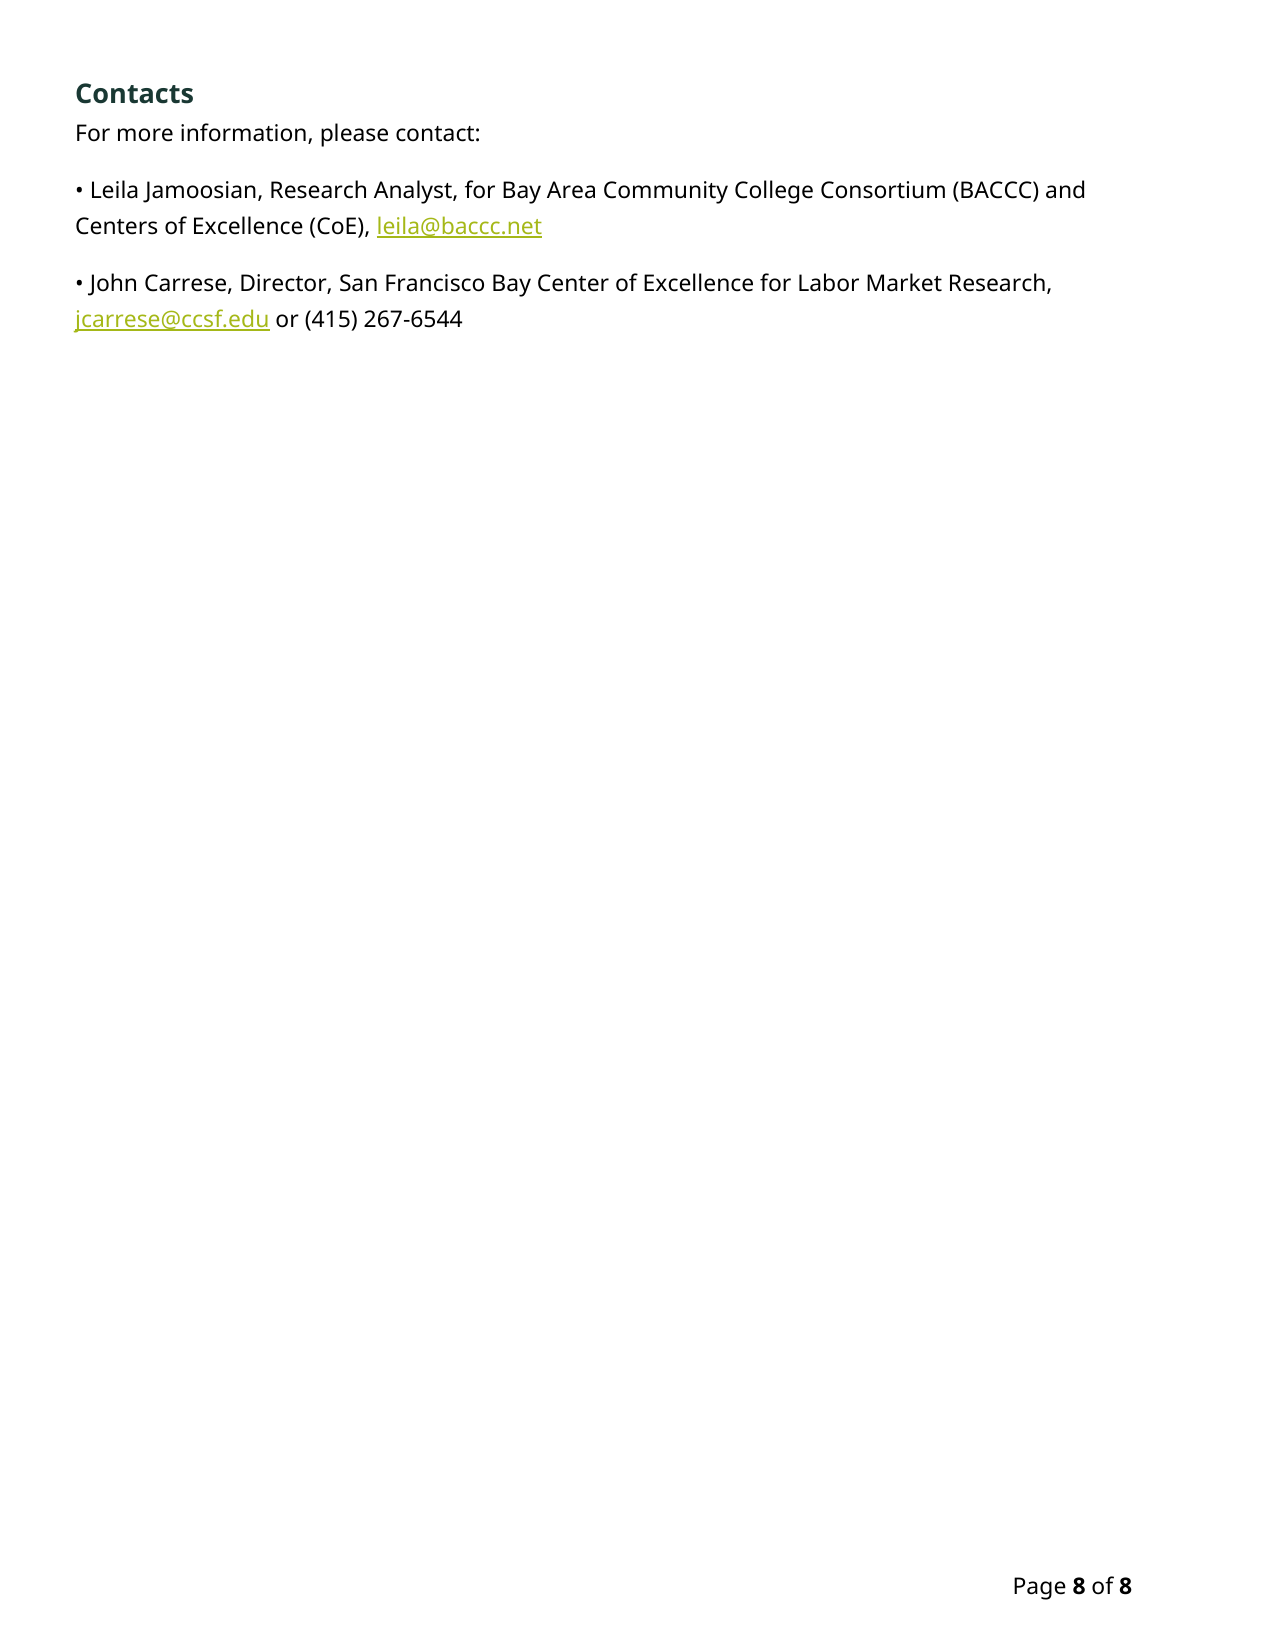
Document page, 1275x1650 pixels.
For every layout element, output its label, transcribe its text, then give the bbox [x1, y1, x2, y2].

subtitle Contacts [75, 75, 1162, 112]
text • Leila Jamoosian, Research Analyst, for Bay Area Community College Consortium (BACCC) and Centers of Excellence (CoE), leila@baccc.net [75, 174, 1162, 241]
text For more information, please contact: [75, 117, 1162, 149]
text • John Carrese, Director, San Francisco Bay Center of Excellence for Labor Market Research, jcarrese@ccsf.edu or (415) 267-6544 [75, 267, 1162, 334]
